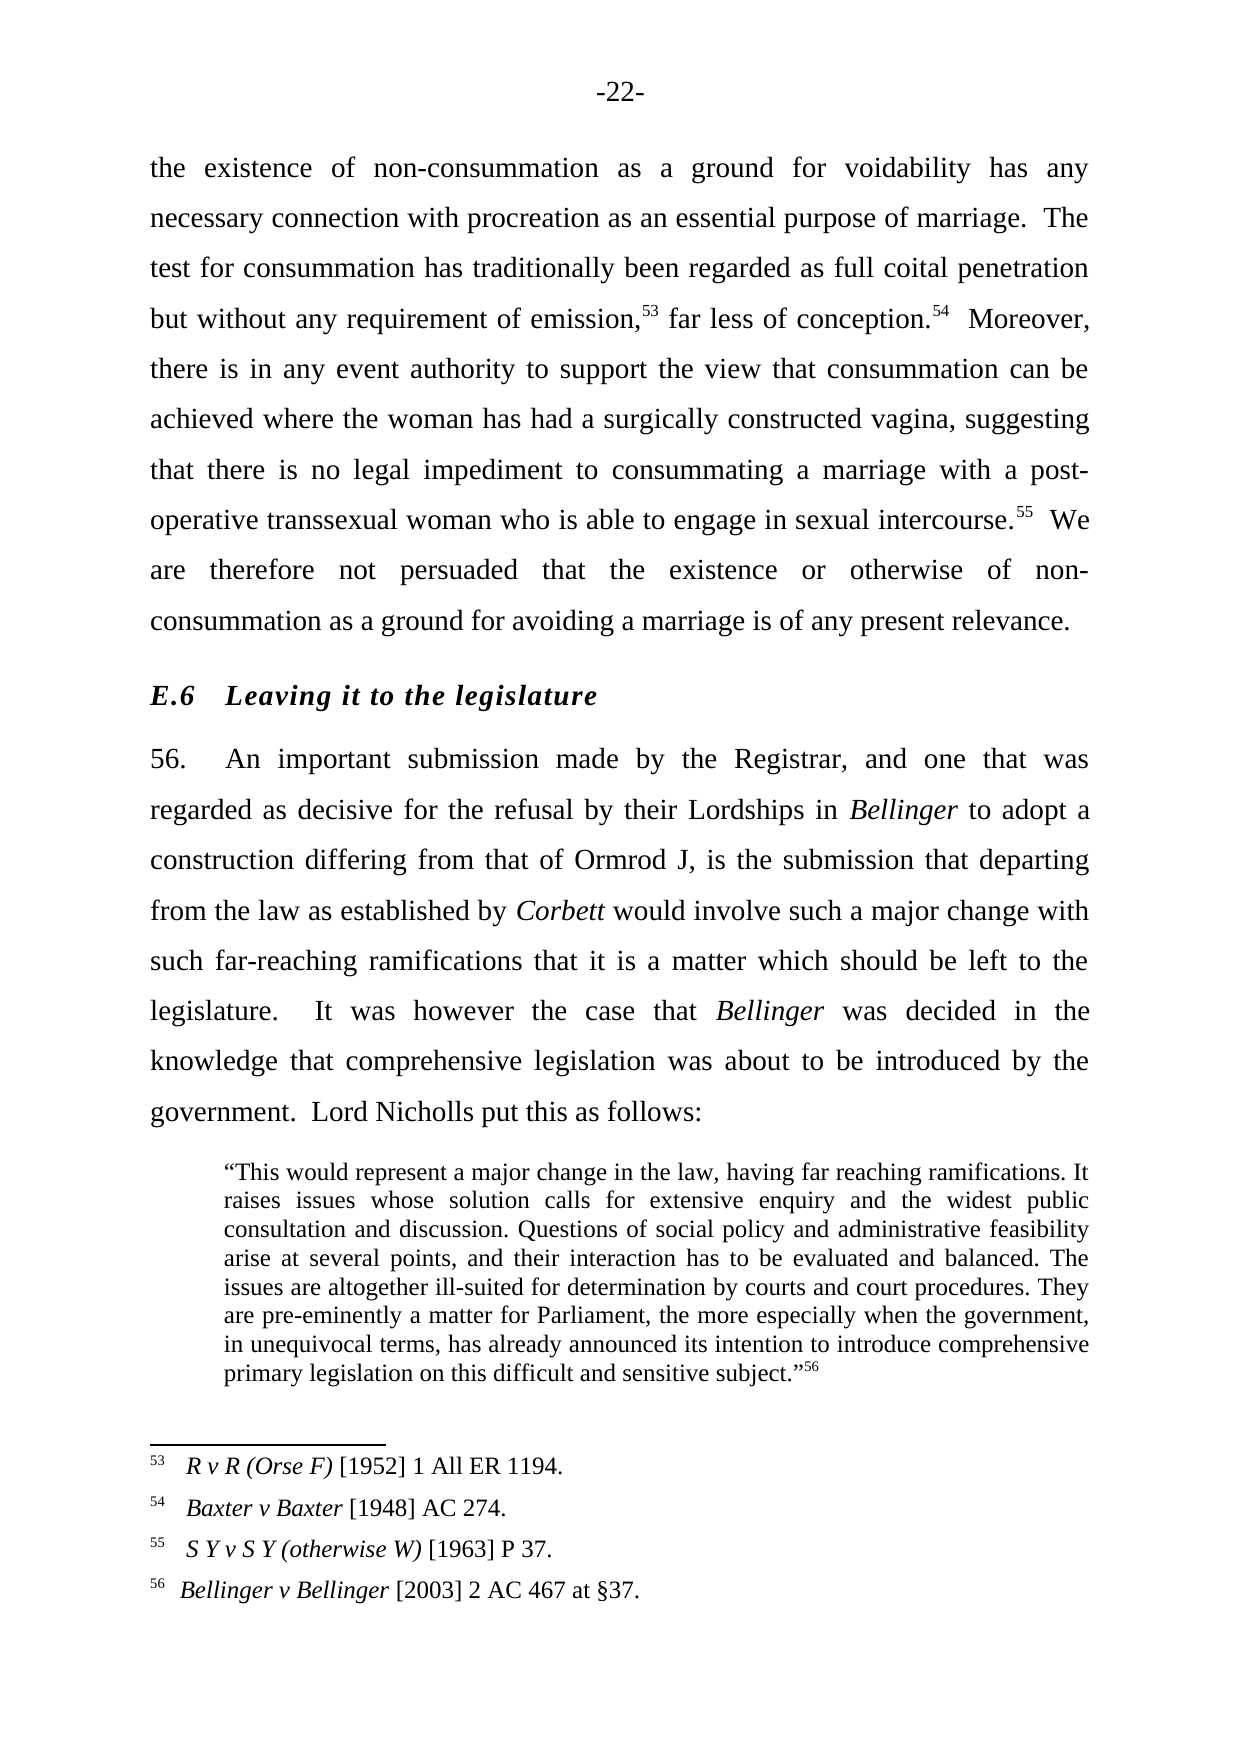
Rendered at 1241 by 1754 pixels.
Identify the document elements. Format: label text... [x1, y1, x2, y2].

text An important submission made by the Registrar, and one that was regarded as decisive for the refusal by their Lordships in Bellinger to adopt a construction differing from that of Ormrod J, is the submission that departing from the law as established by Corbett would involve such a major change with such far-reaching ramifications that it is a matter which should be left to the legislature. It was however the case that Bellinger was decided in the knowledge that comprehensive legislation was about to be introduced by the government. Lord Nicholls put this as follows: [150, 742, 1090, 1127]
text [150, 150, 1090, 636]
list “This would represent a major change in the law, having far reaching ramifications. It raises issues whose solution calls for extensive enquiry and the widest public consultation and discussion. Questions of social policy and administrative feasibility arise at several points, and their interaction has to be evaluated and balanced. The issues are altogether ill-suited for determination by courts and court procedures. They are pre-eminently a matter for Parliament, the more especially when the government, in unequivocal terms, has already announced its intention to introduce comprehensive primary legislation on this difficult and sensitive subject.” [224, 1157, 1090, 1387]
subtitle E.6 Leaving it to the legislature [150, 678, 1090, 712]
